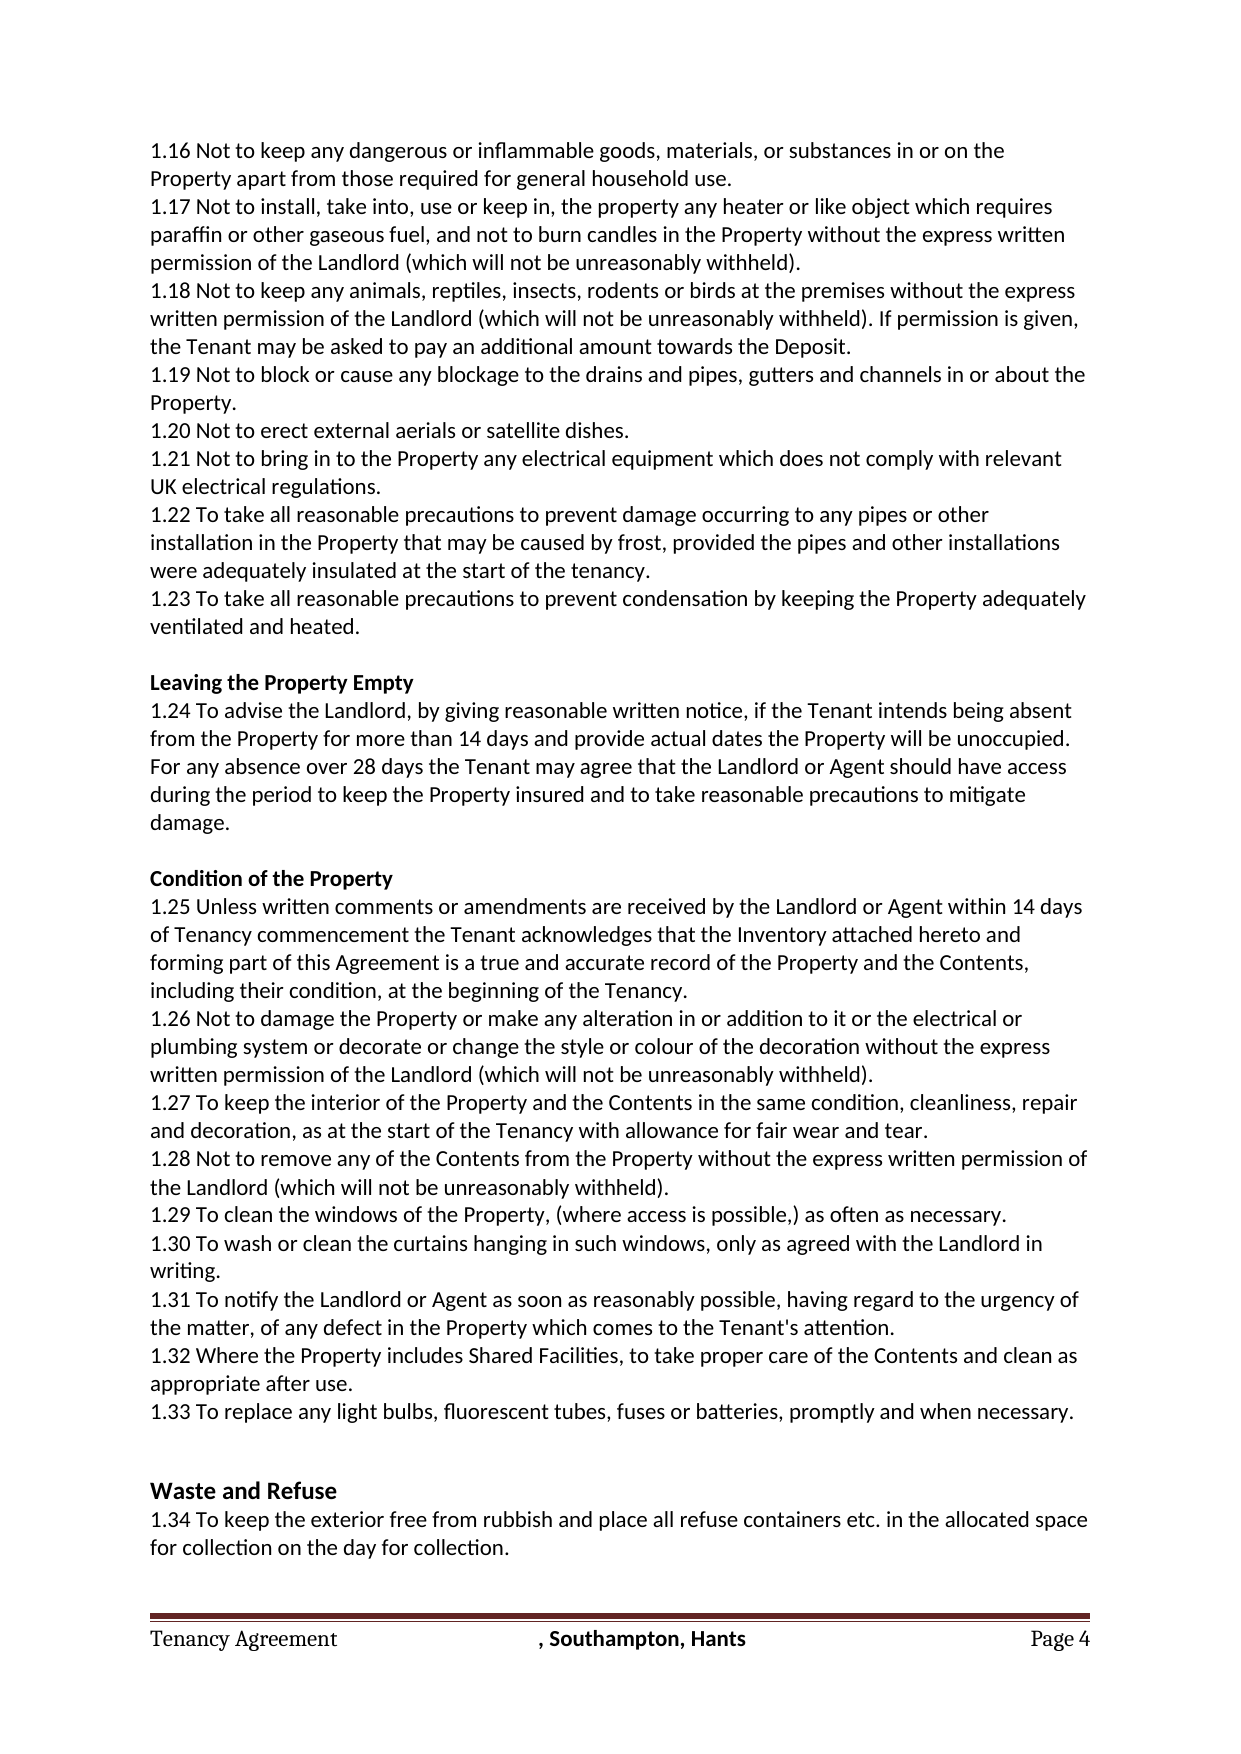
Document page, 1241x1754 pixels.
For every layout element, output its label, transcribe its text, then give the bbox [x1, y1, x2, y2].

text Condition of the Property [150, 864, 1090, 892]
text 1.17 Not to install, take into, use or keep in, the property any heater or like object which requires paraffin or other gaseous fuel, and not to burn candles in the Property without the express written permission of the Landlord (which will not be unreasonably withheld). [150, 192, 1090, 276]
text 1.28 Not to remove any of the Contents from the Property without the express written permission of the Landlord (which will not be unreasonably withheld). [150, 1144, 1090, 1201]
text 1.21 Not to bring in to the Property any electrical equipment which does not comply with relevant UK electrical regulations. [150, 444, 1090, 500]
text 1.34 To keep the exterior free from rubbish and place all refuse containers etc. in the allocated space for collection on the day for collection. [150, 1505, 1090, 1561]
text 1.27 To keep the interior of the Property and the Contents in the same condition, cleanliness, repair and decoration, as at the start of the Tenancy with allowance for fair wear and tear. [150, 1088, 1090, 1144]
text 1.33 To replace any light bulbs, fluorescent tubes, fuses or batteries, promptly and when necessary. [150, 1397, 1090, 1425]
text Leaving the Property Empty [150, 668, 1090, 696]
text 1.31 To notify the Landlord or Agent as soon as reasonably possible, having regard to the urgency of the matter, of any defect in the Property which comes to the Tenant's attention. [150, 1285, 1090, 1341]
text 1.18 Not to keep any animals, reptiles, insects, rodents or birds at the premises without the express written permission of the Landlord (which will not be unreasonably withheld). If permission is given, the Tenant may be asked to pay an additional amount towards the Deposit. [150, 276, 1090, 360]
text 1.32 Where the Property includes Shared Facilities, to take proper care of the Contents and clean as appropriate after use. [150, 1341, 1090, 1397]
text 1.22 To take all reasonable precautions to prevent damage occurring to any pipes or other installation in the Property that may be caused by frost, provided the pipes and other installations were adequately insulated at the start of the tenancy. [150, 500, 1090, 584]
text 1.29 To clean the windows of the Property, (where access is possible,) as often as necessary. [150, 1201, 1090, 1229]
text 1.30 To wash or clean the curtains hanging in such windows, only as agreed with the Landlord in writing. [150, 1229, 1090, 1285]
subtitle Waste and Refuse [150, 1475, 1090, 1505]
text 1.26 Not to damage the Property or make any alteration in or addition to it or the electrical or plumbing system or decorate or change the style or colour of the decoration without the express written permission of the Landlord (which will not be unreasonably withheld). [150, 1004, 1090, 1088]
text 1.16 Not to keep any dangerous or inflammable goods, materials, or substances in or on the Property apart from those required for general household use. [150, 136, 1090, 192]
text 1.20 Not to erect external aerials or satellite dishes. [150, 416, 1090, 444]
text 1.24 To advise the Landlord, by giving reasonable written notice, if the Tenant intends being absent from the Property for more than 14 days and provide actual dates the Property will be unoccupied. For any absence over 28 days the Tenant may agree that the Landlord or Agent should have access during the period to keep the Property insured and to take reasonable precautions to mitigate damage. [150, 696, 1090, 836]
text 1.19 Not to block or cause any blockage to the drains and pipes, gutters and channels in or about the Property. [150, 360, 1090, 416]
text 1.25 Unless written comments or amendments are received by the Landlord or Agent within 14 days of Tenancy commencement the Tenant acknowledges that the Inventory attached hereto and forming part of this Agreement is a true and accurate record of the Property and the Contents, including their condition, at the beginning of the Tenancy. [150, 892, 1090, 1004]
text 1.23 To take all reasonable precautions to prevent condensation by keeping the Property adequately ventilated and heated. [150, 584, 1090, 640]
